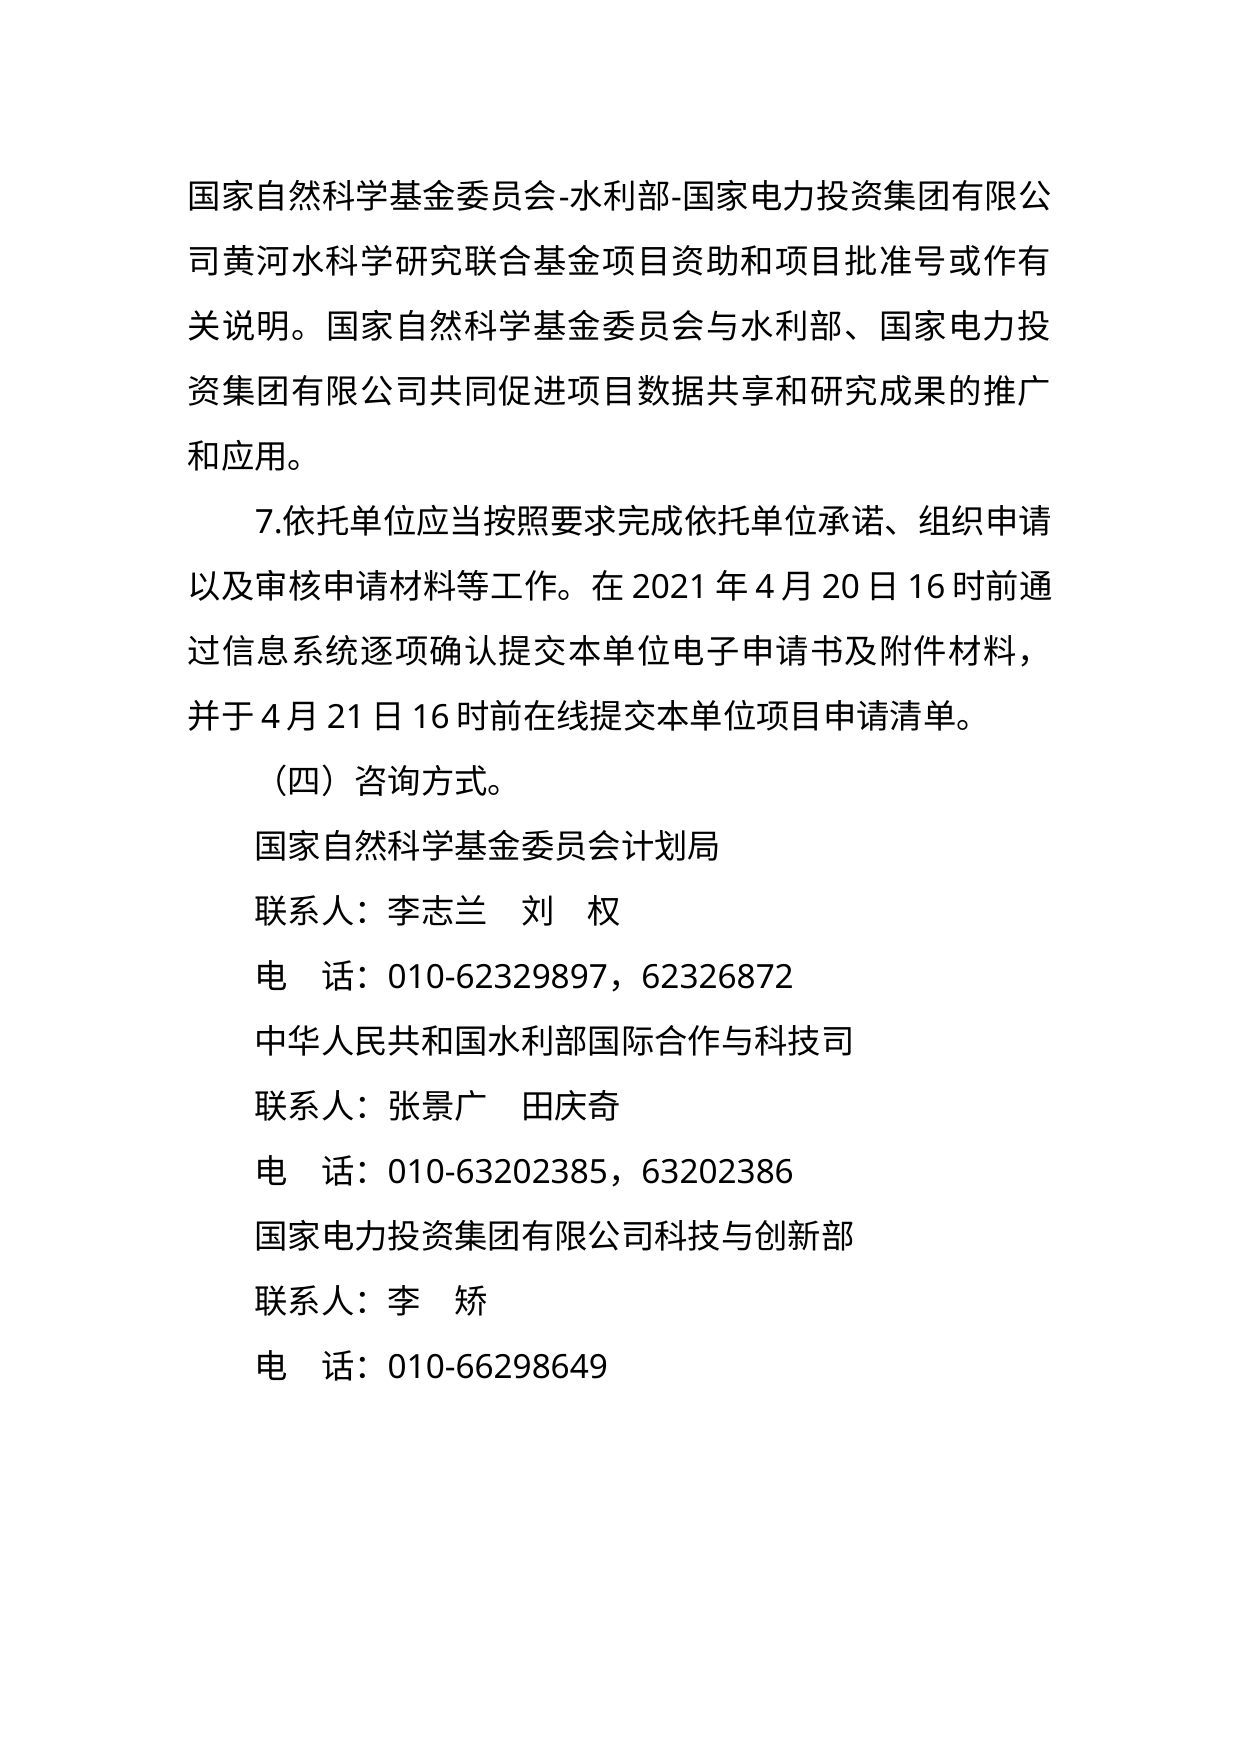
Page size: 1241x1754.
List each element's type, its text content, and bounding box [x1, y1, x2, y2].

text 联系人：李 矫 [187, 1267, 1053, 1332]
text 中华人民共和国水利部国际合作与科技司 [187, 1007, 1053, 1072]
text 电 话：010-63202385，63202386 [187, 1137, 1053, 1202]
text （四）咨询方式。 [187, 747, 1053, 812]
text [187, 162, 1053, 487]
text 电 话：010-62329897，62326872 [187, 942, 1053, 1007]
text 电 话：010-66298649 [187, 1332, 1053, 1397]
text 联系人：李志兰 刘 权 [187, 877, 1053, 942]
text 国家电力投资集团有限公司科技与创新部 [187, 1202, 1053, 1267]
text 7.依托单位应当按照要求完成依托单位承诺、组织申请以及审核申请材料等工作。在2021年4月20日16时前通过信息系统逐项确认提交本单位电子申请书及附件材料，并于4月21日16时前在线提交本单位项目申请清单。 [187, 487, 1053, 747]
text 联系人：张景广 田庆奇 [187, 1072, 1053, 1137]
text 国家自然科学基金委员会计划局 [187, 812, 1053, 877]
